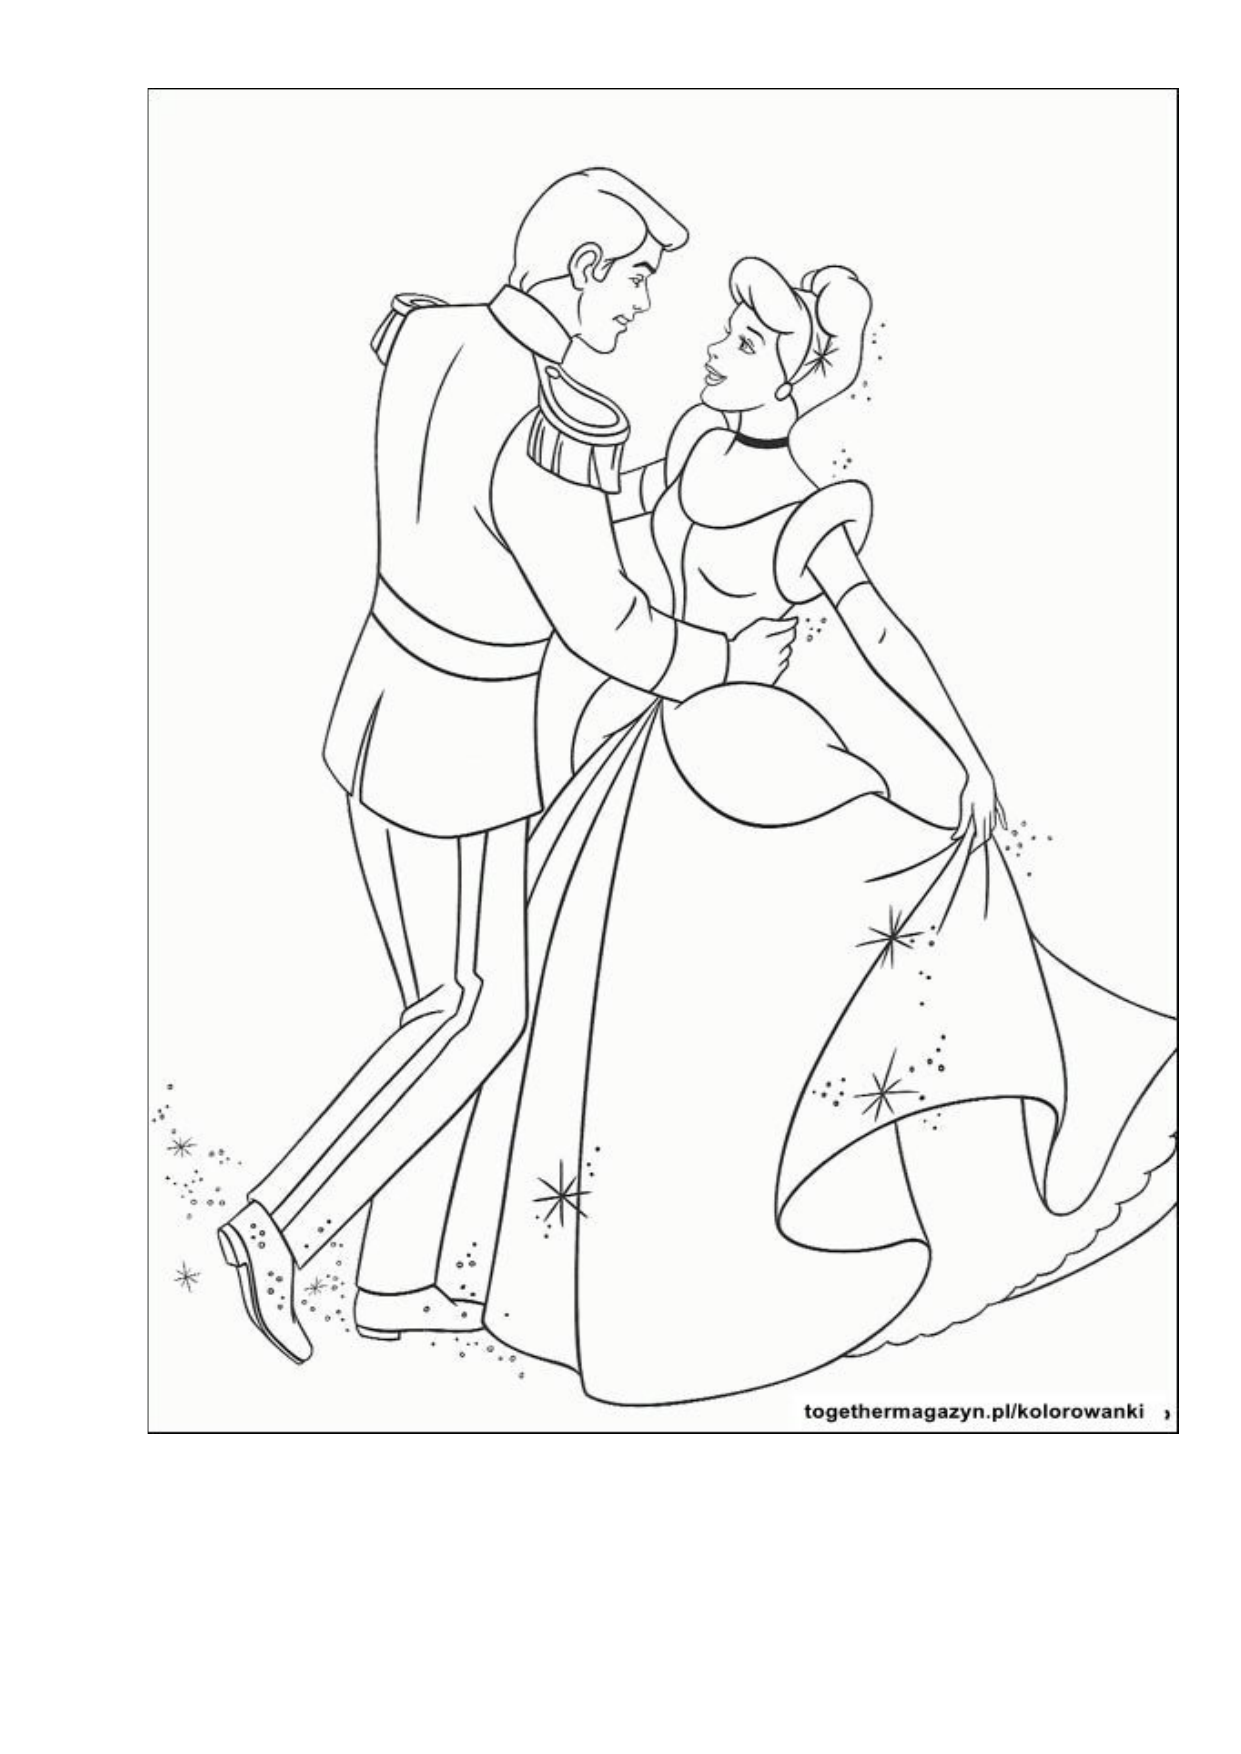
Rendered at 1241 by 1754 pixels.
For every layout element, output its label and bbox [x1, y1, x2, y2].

picture [147, 88, 1179, 1434]
